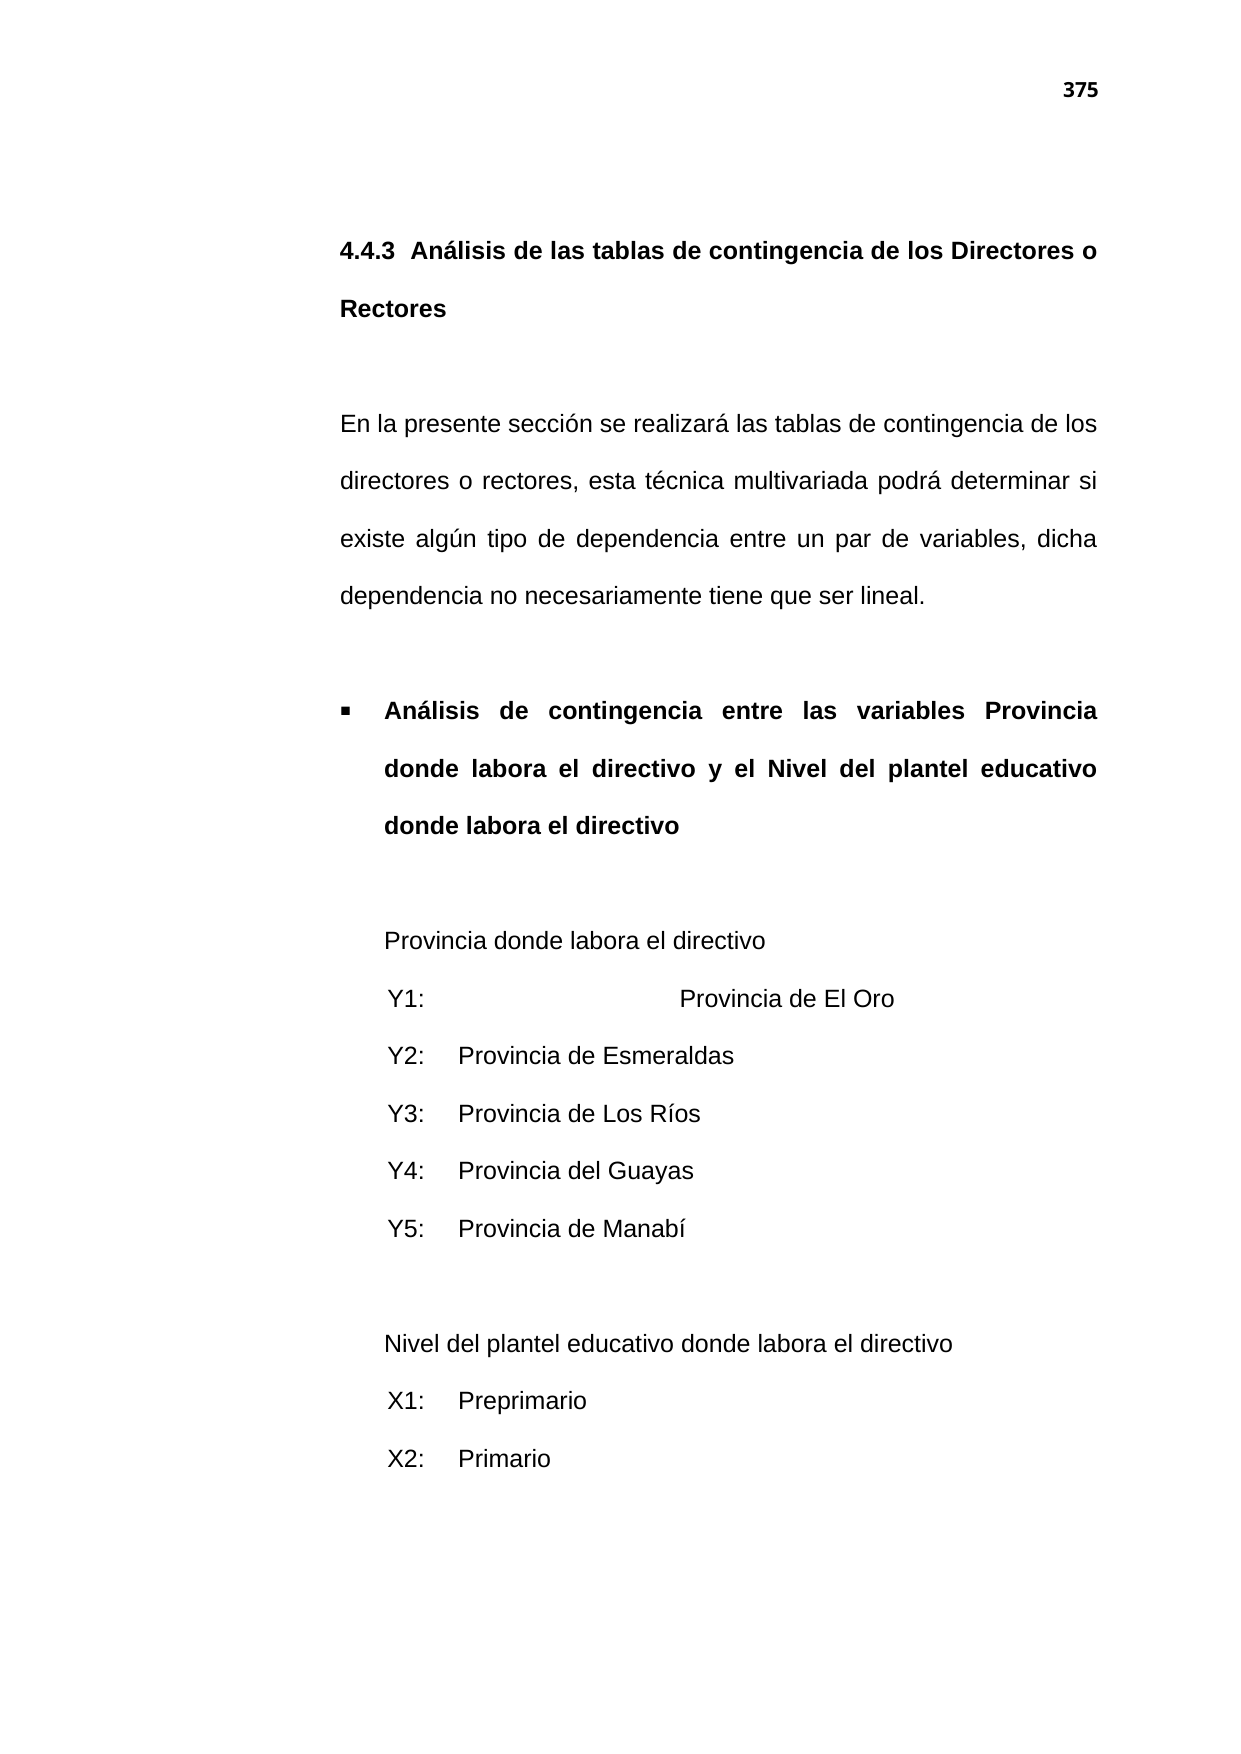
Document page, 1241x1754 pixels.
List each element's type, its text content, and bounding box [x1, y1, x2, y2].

text Y1: Provincia de El Oro [387, 984, 1098, 1013]
text Y2: Provincia de Esmeraldas [387, 1041, 1098, 1070]
text Nivel del plantel educativo donde labora el directivo [384, 1329, 1098, 1358]
text 4.4.3 Análisis de las tablas de contingencia de los Directores o Rectores [339, 236, 1098, 322]
text Y4: Provincia del Guayas [387, 1156, 1098, 1185]
text Y5: Provincia de Manabí [387, 1214, 1098, 1243]
list Análisis de contingencia entre las variables Provincia donde labora el directivo y el Nivel del plantel educativo donde labora el directivo [339, 696, 1098, 840]
text X1: Preprimario [387, 1386, 1098, 1415]
text En la presente sección se realizará las tablas de contingencia de los directores o rectores, esta técnica multivariada podrá determinar si existe algún tipo de dependencia entre un par de variables, dicha dependencia no necesariamente tiene que ser lineal. [340, 409, 1098, 610]
text X2: Primario [387, 1444, 1098, 1473]
text Y3: Provincia de Los Ríos [387, 1099, 1098, 1128]
text Provincia donde labora el directivo [384, 926, 1098, 955]
